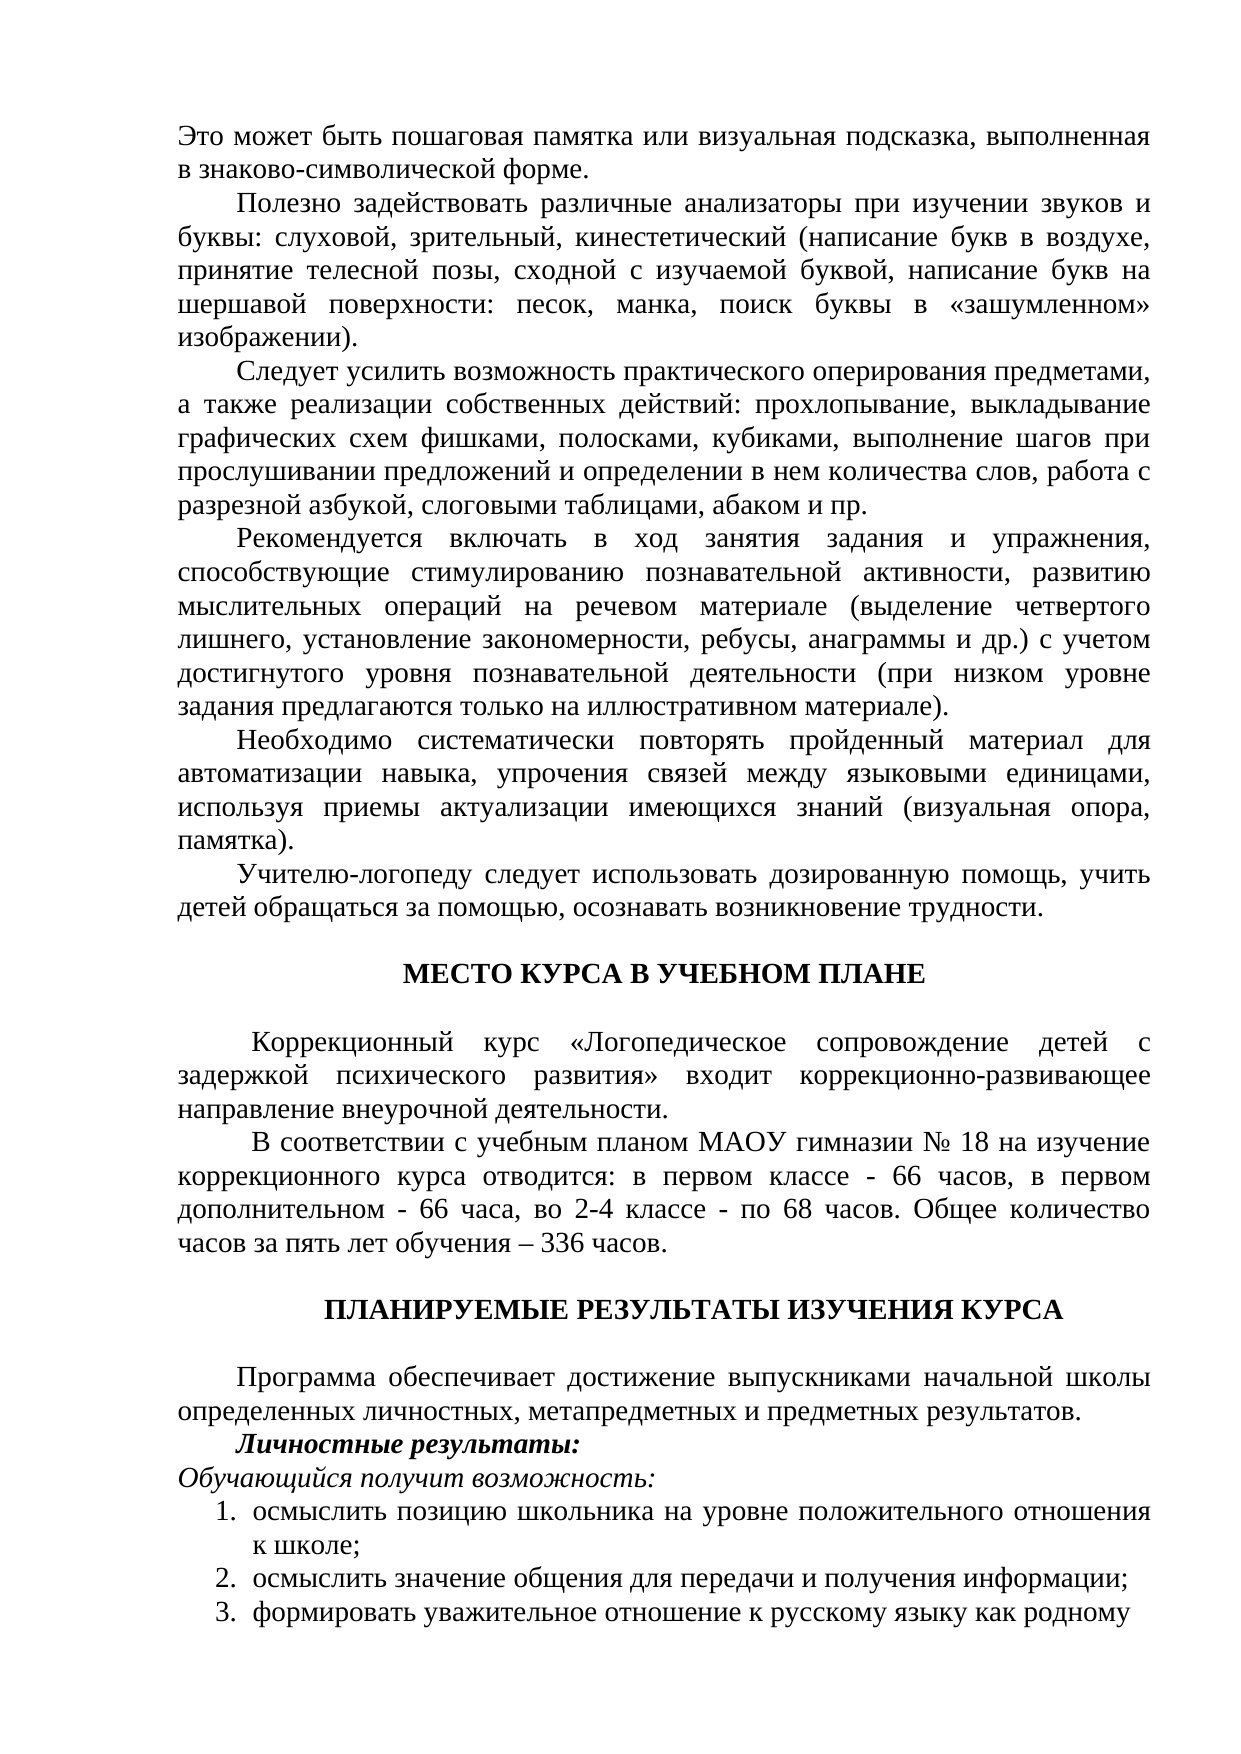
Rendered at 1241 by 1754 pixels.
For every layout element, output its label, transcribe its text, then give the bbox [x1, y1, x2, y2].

text Коррекционный курс «Логопедическое сопровождение детей с задержкой психического развития» входит коррекционно-развивающее направление внеурочной деятельности. [177, 1024, 1152, 1124]
text Обучающийся получит возможность: [177, 1460, 1152, 1493]
list осмыслить позицию школьника на уровне положительного отношения к школе; [215, 1493, 1152, 1560]
text Личностные результаты: [177, 1426, 1152, 1460]
text МЕСТО КУРСА В УЧЕБНОМ ПЛАНЕ [177, 957, 1152, 990]
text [177, 118, 1152, 185]
text Учителю-логопеду следует использовать дозированную помощь, учить детей обращаться за помощью, осознавать возникновение трудности. [177, 856, 1152, 923]
text Рекомендуется включать в ход занятия задания и упражнения, способствующие стимулированию познавательной активности, развитию мыслительных операций на речевом материале (выделение четвертого лишнего, установление закономерности, ребусы, анаграммы и др.) с учетом достигнутого уровня познавательной деятельности (при низком уровне задания предлагаются только на иллюстративном материале). [177, 521, 1152, 722]
text Программа обеспечивает достижение выпускниками начальной школы определенных личностных, метапредметных и предметных результатов. [177, 1359, 1152, 1426]
list формировать уважительное отношение к русскому языку как родному [215, 1594, 1152, 1627]
text В соответствии с учебным планом МАОУ гимназии № 18 на изучение коррекционного курса отводится: в первом классе - 66 часов, в первом дополнительном - 66 часа, во 2-4 классе - по 68 часов. Общее количество часов за пять лет обучения – 336 часов. [177, 1124, 1152, 1258]
text Следует усилить возможность практического оперирования предметами, а также реализации собственных действий: прохлопывание, выкладывание графических схем фишками, полосками, кубиками, выполнение шагов при прослушивании предложений и определении в нем количества слов, работа с разрезной азбукой, слоговыми таблицами, абаком и пр. [177, 353, 1152, 521]
text Необходимо систематически повторять пройденный материал для автоматизации навыка, упрочения связей между языковыми единицами, используя приемы актуализации имеющихся знаний (визуальная опора, памятка). [177, 722, 1152, 856]
text ПЛАНИРУЕМЫЕ РЕЗУЛЬТАТЫ ИЗУЧЕНИЯ КУРСА [177, 1292, 1152, 1326]
text Полезно задействовать различные анализаторы при изучении звуков и буквы: слуховой, зрительный, кинестетический (написание букв в воздухе, принятие телесной позы, сходной с изучаемой буквой, написание букв на шершавой поверхности: песок, манка, поиск буквы в «зашумленном» изображении). [177, 185, 1152, 353]
list осмыслить значение общения для передачи и получения информации; [215, 1560, 1152, 1594]
